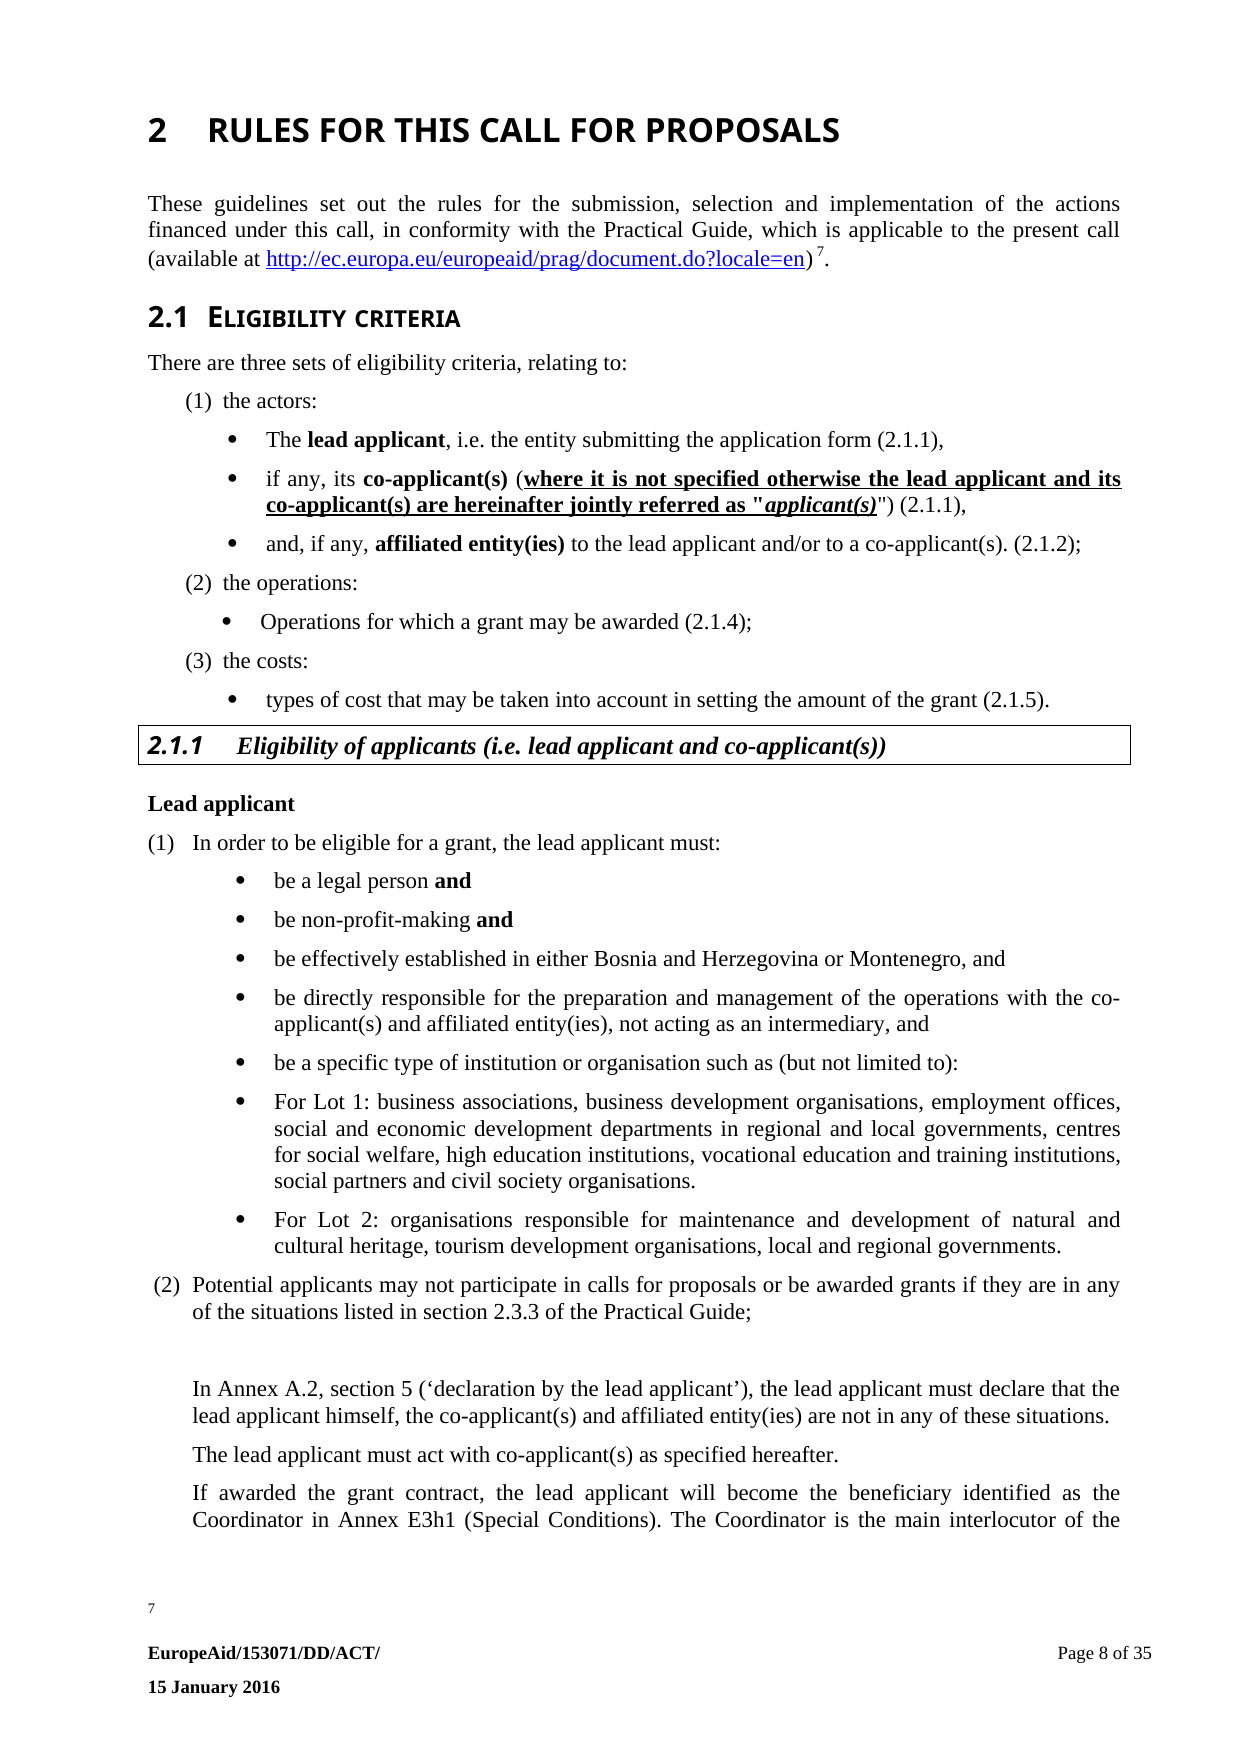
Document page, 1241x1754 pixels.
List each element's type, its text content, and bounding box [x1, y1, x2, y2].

list be a legal person and [236, 868, 1122, 894]
text There are three sets of eligibility criteria, relating to: [148, 348, 1122, 375]
list For Lot 2: organisations responsible for maintenance and development of natural and cultural heritage, tourism development organisations, local and regional governments. [236, 1206, 1122, 1259]
text In Annex A.2, section 5 (‘declaration by the lead applicant’), the lead applicant must declare that the lead applicant himself, the co-applicant(s) and affiliated entity(ies) are not in any of these situations. [192, 1375, 1122, 1428]
list be directly responsible for the preparation and management of the operations with the co-applicant(s) and affiliated entity(ies), not acting as an intermediary, and [236, 984, 1122, 1037]
list the costs: [185, 647, 1122, 673]
text Rules FOR thIS call for proposalS [148, 107, 1122, 152]
list types of cost that may be taken into account in setting the amount of the grant (2.1.5). [228, 686, 1122, 712]
list Eligibility of applicants (i.e. lead applicant and co-applicant(s)) [139, 726, 1130, 764]
list be effectively established in either Bosnia and Herzegovina or Montenegro, and [236, 945, 1122, 972]
list be non-profit-making and [236, 906, 1122, 933]
list The lead applicant, i.e. the entity submitting the application form (2.1.1), [228, 426, 1122, 453]
list For Lot 1: business associations, business development organisations, employment offices, social and economic development departments in regional and local governments, centres for social welfare, high education institutions, vocational education and training institutions, social partners and civil society organisations. [236, 1088, 1122, 1194]
text Eligibility criteria [148, 296, 1122, 336]
list be a specific type of institution or organisation such as (but not limited to): [236, 1049, 1122, 1076]
list the operations: [185, 569, 1122, 596]
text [192, 1479, 1122, 1532]
list the actors: [185, 387, 1122, 414]
text The lead applicant must act with co-applicant(s) as specified hereafter. [192, 1441, 1122, 1467]
text (1) In order to be eligible for a grant, the lead applicant must: [148, 829, 1122, 855]
text (2) Potential applicants may not participate in calls for proposals or be awarded grants if they are in any of the situations listed in section 2.3.3 of the Practical Guide; [148, 1271, 1122, 1324]
list and, if any, affiliated entity(ies) to the lead applicant and/or to a co-applicant(s). (2.1.2); [228, 530, 1122, 557]
list if any, its co-applicant(s) (where it is not specified otherwise the lead applicant and its co-applicant(s) are hereinafter jointly referred as "applicant(s)") (2.1.1), [228, 465, 1122, 518]
text These guidelines set out the rules for the submission, selection and implementation of the actions financed under this call, in conformity with the Practical Guide, which is applicable to the present call (available at http://ec.europa.eu/europeaid/prag/document.do?locale=en) . [148, 190, 1122, 271]
text Lead applicant [148, 790, 1122, 816]
list Operations for which a grant may be awarded (2.1.4); [223, 608, 1122, 634]
